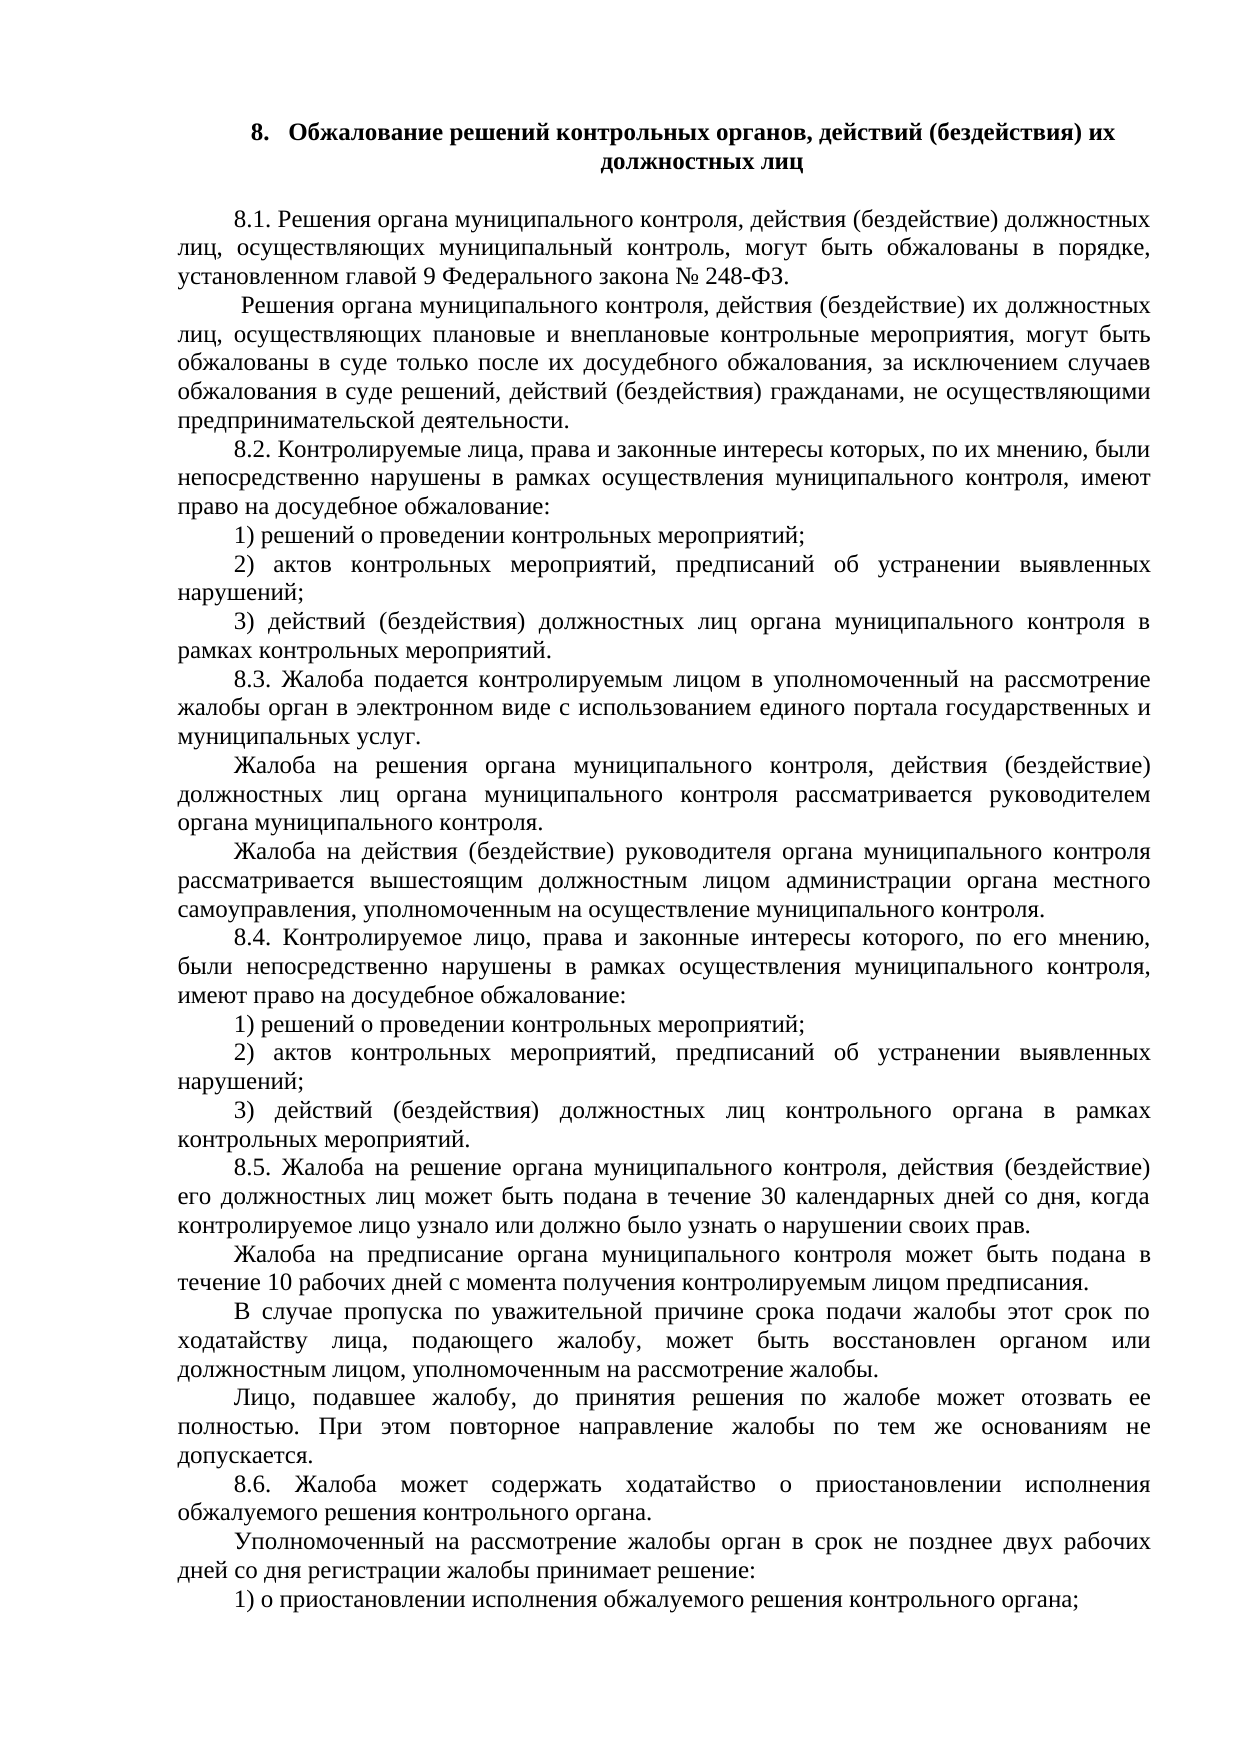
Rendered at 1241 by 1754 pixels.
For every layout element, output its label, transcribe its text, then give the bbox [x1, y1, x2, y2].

text 8.3. Жалоба подается контролируемым лицом в уполномоченный на рассмотрение жалобы орган в электронном виде с использованием единого портала государственных и муниципальных услуг. [177, 664, 1152, 750]
text 2) актов контрольных мероприятий, предписаний об устранении выявленных нарушений; [177, 549, 1152, 606]
text Лицо, подавшее жалобу, до принятия решения по жалобе может отозвать ее полностью. При этом повторное направление жалобы по тем же основаниям не допускается. [177, 1382, 1152, 1469]
text 8.1. Решения органа муниципального контроля, действия (бездействие) должностных лиц, осуществляющих муниципальный контроль, могут быть обжалованы в порядке, установленном главой 9 Федерального закона № 248-ФЗ. [177, 204, 1152, 290]
text 1) решений о проведении контрольных мероприятий; [177, 520, 1152, 549]
text 8.2. Контролируемые лица, права и законные интересы которых, по их мнению, были непосредственно нарушены в рамках осуществления муниципального контроля, имеют право на досудебное обжалование: [177, 434, 1152, 520]
text 1) о приостановлении исполнения обжалуемого решения контрольного органа; [177, 1584, 1152, 1612]
text Жалоба на решения органа муниципального контроля, действия (бездействие) должностных лиц органа муниципального контроля рассматривается руководителем органа муниципального контроля. [177, 750, 1152, 836]
text 2) актов контрольных мероприятий, предписаний об устранении выявленных нарушений; [177, 1037, 1152, 1095]
text Жалоба на предписание органа муниципального контроля может быть подана в течение 10 рабочих дней с момента получения контролируемым лицом предписания. [177, 1239, 1152, 1296]
text 3) действий (бездействия) должностных лиц органа муниципального контроля в рамках контрольных мероприятий. [177, 606, 1152, 664]
text 8.4. Контролируемое лицо, права и законные интересы которого, по его мнению, были непосредственно нарушены в рамках осуществления муниципального контроля, имеют право на досудебное обжалование: [177, 922, 1152, 1009]
text Уполномоченный на рассмотрение жалобы орган в срок не позднее двух рабочих дней со дня регистрации жалобы принимает решение: [177, 1526, 1152, 1584]
text Решения органа муниципального контроля, действия (бездействие) их должностных лиц, осуществляющих плановые и внеплановые контрольные мероприятия, могут быть обжалованы в суде только после их досудебного обжалования, за исключением случаев обжалования в суде решений, действий (бездействия) гражданами, не осуществляющими предпринимательской деятельности. [177, 290, 1152, 434]
text 3) действий (бездействия) должностных лиц контрольного органа в рамках контрольных мероприятий. [177, 1095, 1152, 1152]
text В случае пропуска по уважительной причине срока подачи жалобы этот срок по ходатайству лица, подающего жалобу, может быть восстановлен органом или должностным лицом, уполномоченным на рассмотрение жалобы. [177, 1296, 1152, 1382]
text Жалоба на действия (бездействие) руководителя органа муниципального контроля рассматривается вышестоящим должностным лицом администрации органа местного самоуправления, уполномоченным на осуществление муниципального контроля. [177, 836, 1152, 922]
list Обжалование решений контрольных органов, действий (бездействия) их должностных лиц [215, 117, 1152, 175]
text 8.6. Жалоба может содержать ходатайство о приостановлении исполнения обжалуемого решения контрольного органа. [177, 1469, 1152, 1526]
text 1) решений о проведении контрольных мероприятий; [177, 1009, 1152, 1037]
text 8.5. Жалоба на решение органа муниципального контроля, действия (бездействие) его должностных лиц может быть подана в течение 30 календарных дней со дня, когда контролируемое лицо узнало или должно было узнать о нарушении своих прав. [177, 1152, 1152, 1239]
